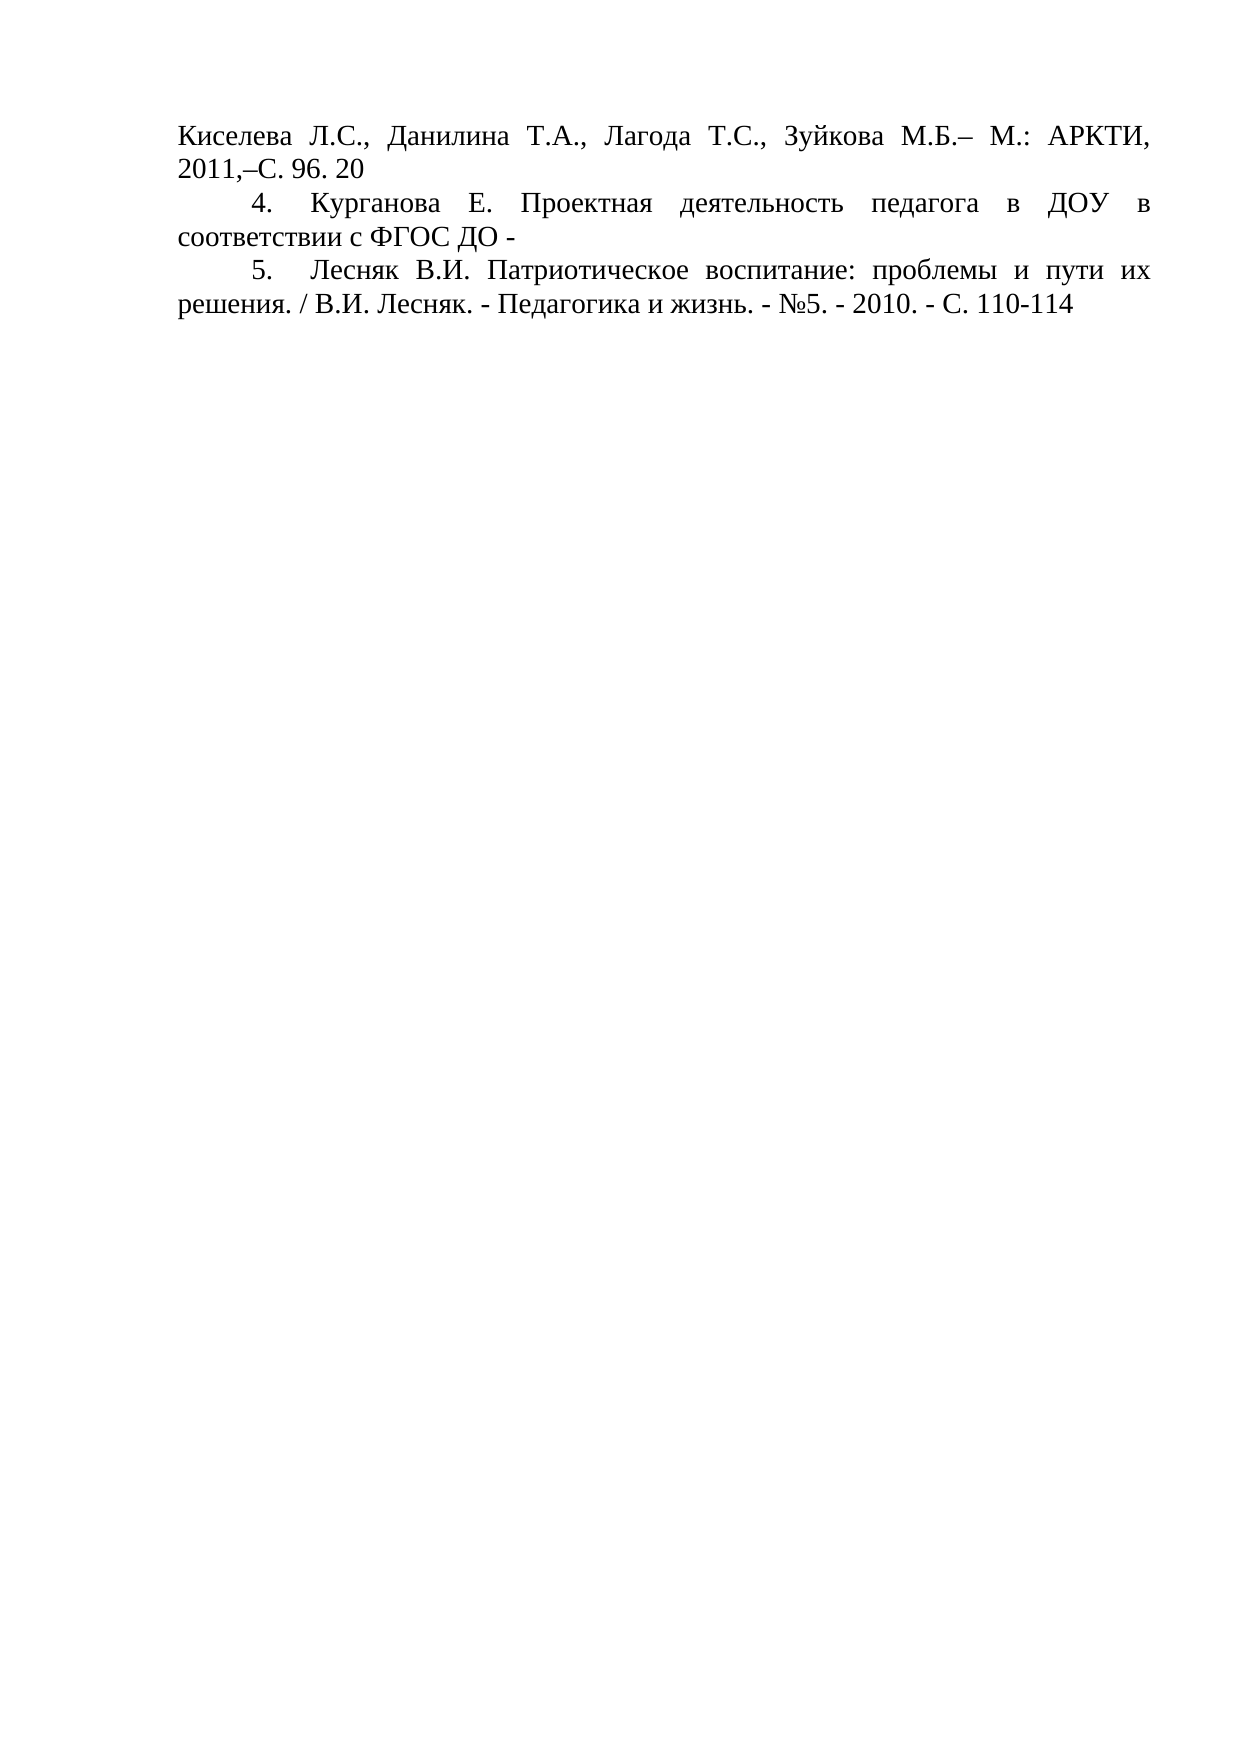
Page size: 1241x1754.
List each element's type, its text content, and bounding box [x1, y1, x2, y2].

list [177, 118, 1152, 185]
list Лесняк В.И. Патриотическое воспитание: проблемы и пути их решения. / В.И. Лесняк. - Педагогика и жизнь. - №5. - 2010. - С. 110-114 [177, 252, 1152, 319]
list Курганова Е. Проектная деятельность педагога в ДОУ в соответствии с ФГОС ДО - [177, 185, 1152, 252]
